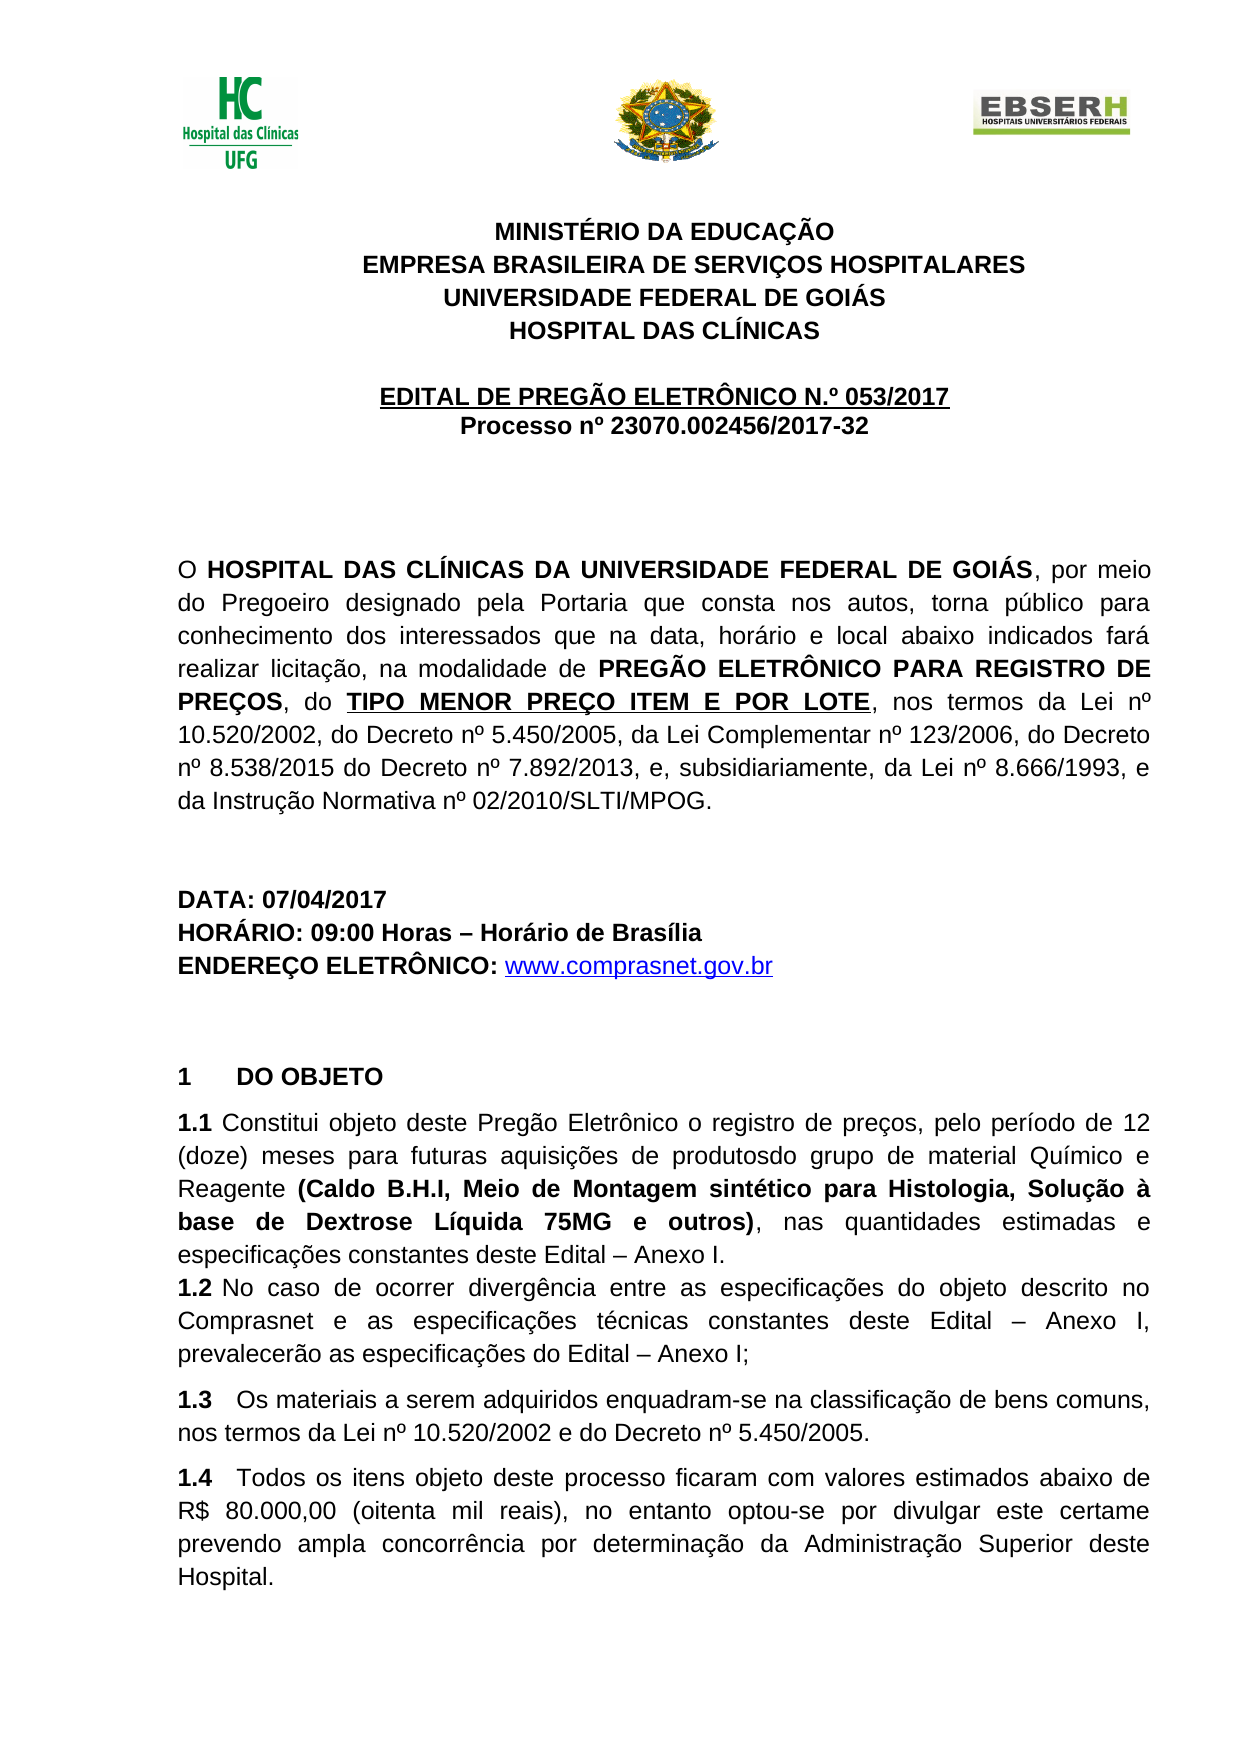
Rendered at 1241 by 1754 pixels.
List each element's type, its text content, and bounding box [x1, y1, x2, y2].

list Todos os itens objeto deste processo ficaram com valores estimados abaixo de R$ 80.000,00 (oitenta mil reais), no entanto optou-se por divulgar este certame prevendo ampla concorrência por determinação da Administração Superior deste Hospital. [177, 1463, 1152, 1591]
text O HOSPITAL DAS CLÍNICAS DA UNIVERSIDADE FEDERAL DE GOIÁS, por meio do Pregoeiro designado pela Portaria que consta nos autos, torna público para conhecimento dos interessados que na data, horário e local abaixo indicados fará realizar licitação, na modalidade de PREGÃO ELETRÔNICO PARA REGISTRO DE PREÇOS, do TIPO MENOR PREÇO ITEM E POR LOTE, nos termos da Lei nº 10.520/2002, do Decreto nº 5.450/2005, da Lei Complementar nº 123/2006, do Decreto nº 8.538/2015 do Decreto nº 7.892/2013, e, subsidiariamente, da Lei nº 8.666/1993, e da Instrução Normativa nº 02/2010/SLTI/MPOG. [177, 554, 1152, 814]
text UNIVERSIDADE FEDERAL DE GOIÁS [177, 283, 1152, 312]
picture [608, 76, 728, 169]
text ENDEREÇO ELETRÔNICO: www.comprasnet.gov.br [177, 951, 1152, 979]
picture [973, 44, 1131, 180]
list Os materiais a serem adquiridos enquadram-se na classificação de bens comuns, nos termos da Lei nº 10.520/2002 e do Decreto nº 5.450/2005. [177, 1384, 1152, 1446]
text HORÁRIO: 09:00 Horas – Horário de Brasília [177, 918, 1152, 947]
picture [183, 77, 299, 169]
subtitle DO OBJETO [177, 1062, 1152, 1091]
text MINISTÉRIO DA EDUCAÇÃO [177, 217, 1152, 246]
list No caso de ocorrer divergência entre as especificações do objeto descrito no Comprasnet e as especificações técnicas constantes deste Edital – Anexo I, prevalecerão as especificações do Edital – Anexo I; [177, 1273, 1152, 1368]
text DATA: 07/04/2017 [177, 885, 1152, 913]
text HOSPITAL DAS CLÍNICAS [177, 316, 1152, 345]
list Constitui objeto deste Pregão Eletrônico o registro de preços, pelo período de 12 (doze) meses para futuras aquisições de produtosdo grupo de material Químico e Reagente (Caldo B.H.I, Meio de Montagem sintético para Histologia, Solução à base de Dextrose Líquida 75MG e outros), nas quantidades estimadas e especificações constantes deste Edital – Anexo I. [177, 1108, 1152, 1269]
text EMPRESA BRASILEIRA DE SERVIÇOS HOSPITALARES [177, 250, 1152, 279]
text Processo nº 23070.002456/2017-32 [177, 411, 1152, 440]
subtitle EDITAL DE PREGÃO ELETRÔNICO N.º 053/2017 [177, 382, 1152, 411]
